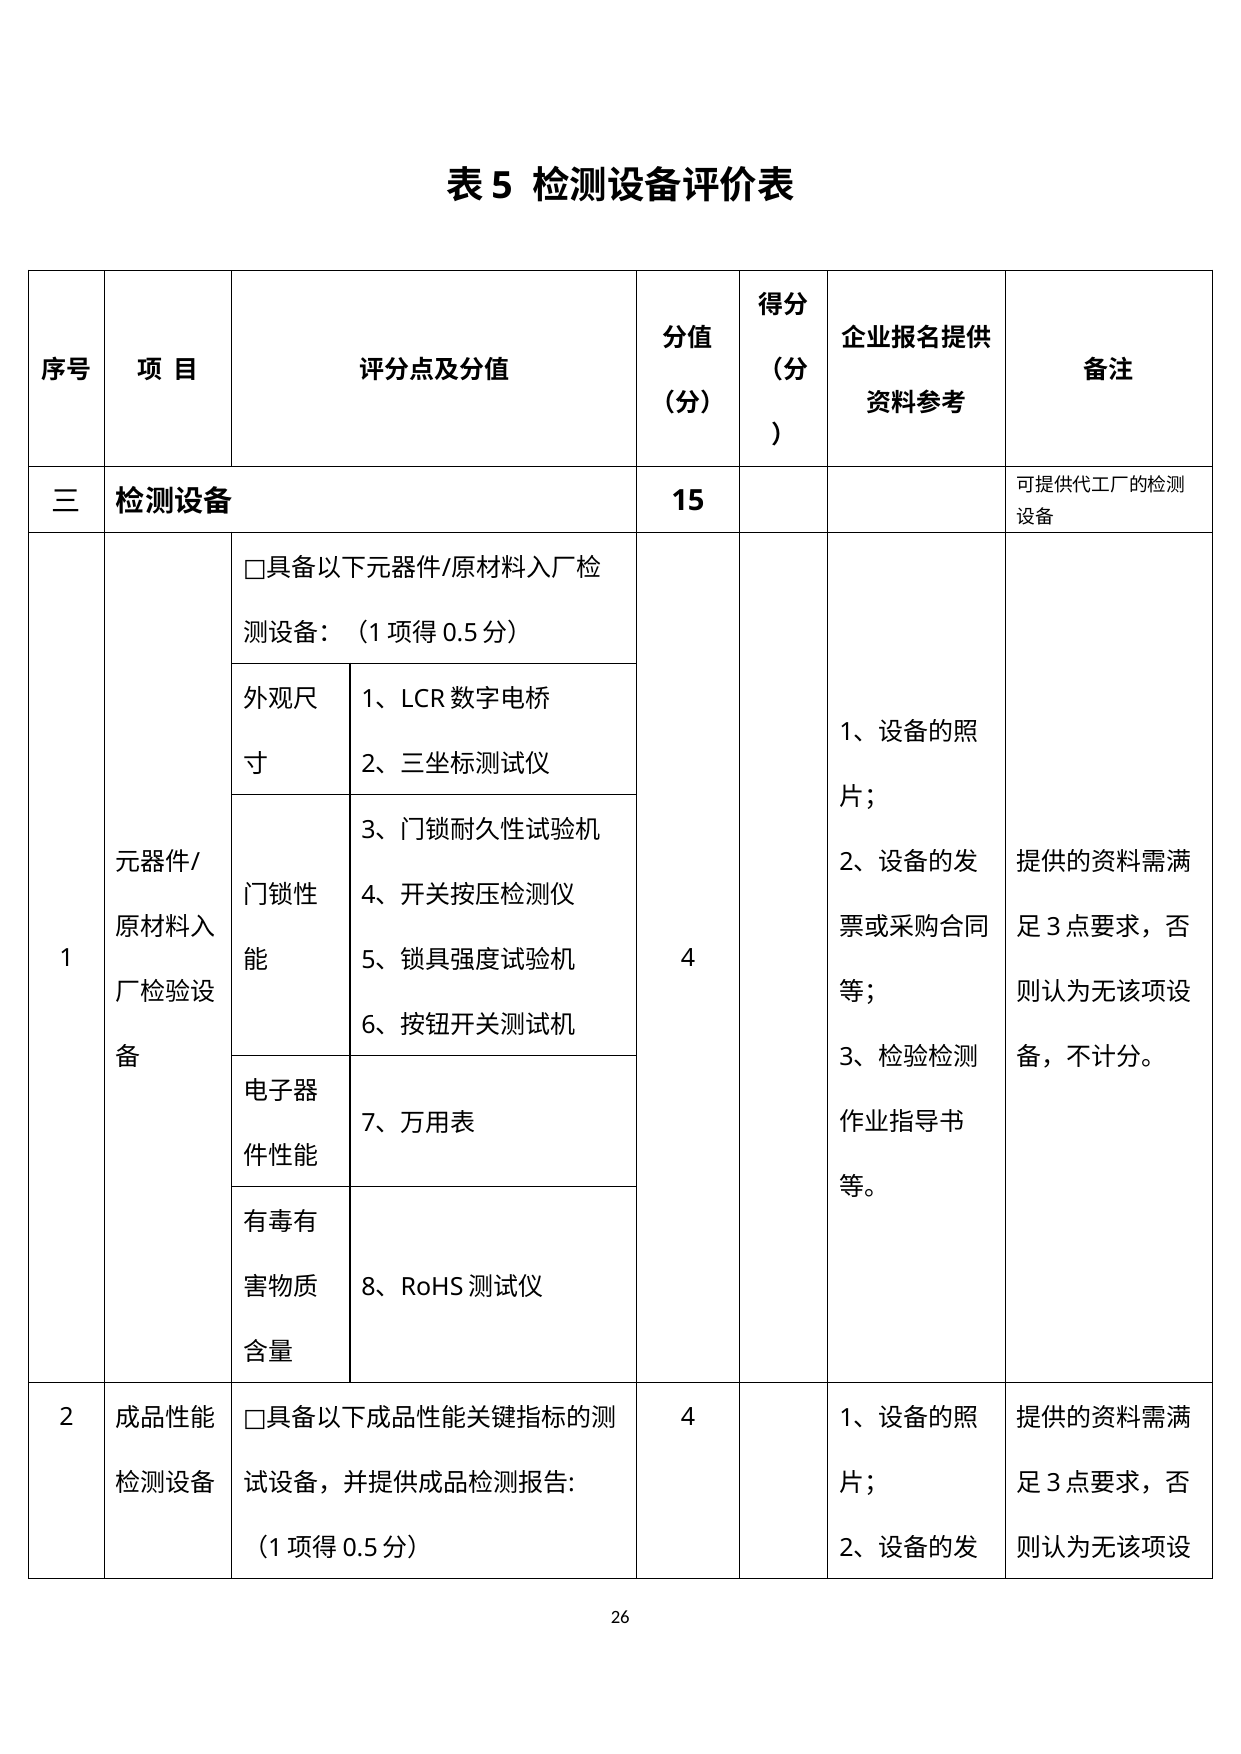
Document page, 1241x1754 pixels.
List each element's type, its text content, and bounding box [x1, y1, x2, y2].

table_header 备注 [1006, 271, 1212, 466]
table_cell 可提供代工厂的检测设备 [1006, 467, 1212, 532]
table_header 企业报名提供资料参考 [828, 271, 1005, 466]
table_cell □具备以下成品性能关键指标的测试设备，并提供成品检测报告: （1项得0.5分） [232, 1383, 636, 1578]
table_cell 8、RoHS测试仪 [351, 1187, 636, 1382]
table_cell 1 [29, 533, 104, 1382]
table_cell 1、设备的照片； 2、设备的发票或采购合同等； 3、检验检测作业指导书等。 [828, 1383, 1005, 1578]
title 表5 检测设备评价表 [187, 150, 1053, 215]
table_cell [740, 467, 827, 532]
table_cell 2 [29, 1383, 104, 1578]
table_cell 3、门锁耐久性试验机 4、开关按压检测仪 5、锁具强度试验机 6、按钮开关测试机 [351, 795, 636, 1055]
table_cell [740, 1383, 827, 1578]
table_cell 三 [29, 467, 104, 532]
table_cell 成品性能检测设备 [105, 1383, 231, 1578]
table_header 序号 [29, 271, 104, 466]
table_cell 门锁性能 [232, 795, 349, 1055]
table_cell 提供的资料需满足3点要求，否则认为无该项设备，不计分。 [1006, 533, 1212, 1382]
table_cell 4 [637, 533, 739, 1382]
table_cell 1、LCR数字电桥 2、三坐标测试仪 [351, 664, 636, 794]
table_header 分值（分） [637, 271, 739, 466]
table_cell 1、设备的照片； 2、设备的发票或采购合同等； 3、检验检测作业指导书等。 [828, 533, 1005, 1382]
table_cell 电子器件性能 [232, 1056, 349, 1186]
table_cell 15 [637, 467, 739, 532]
table_header 项 目 [105, 271, 231, 466]
table_cell 元器件/原材料入厂检验设备 [105, 533, 231, 1382]
table_cell [828, 467, 1005, 532]
table_cell □具备以下元器件/原材料入厂检测设备：（1项得0.5分） [232, 533, 636, 663]
table_cell 7、万用表 [351, 1056, 636, 1186]
table_header 评分点及分值 [232, 271, 636, 466]
table_cell 4 [637, 1383, 739, 1578]
table_cell 提供的资料需满足3点要求，否则认为无该项设备，不计分。 [1006, 1383, 1212, 1578]
table_cell 有毒有害物质含量 [232, 1187, 349, 1382]
table_cell 外观尺寸 [232, 664, 349, 794]
table_header 得分（分） [740, 271, 827, 466]
table_cell 检测设备 [105, 467, 636, 532]
table_cell [740, 533, 827, 1382]
